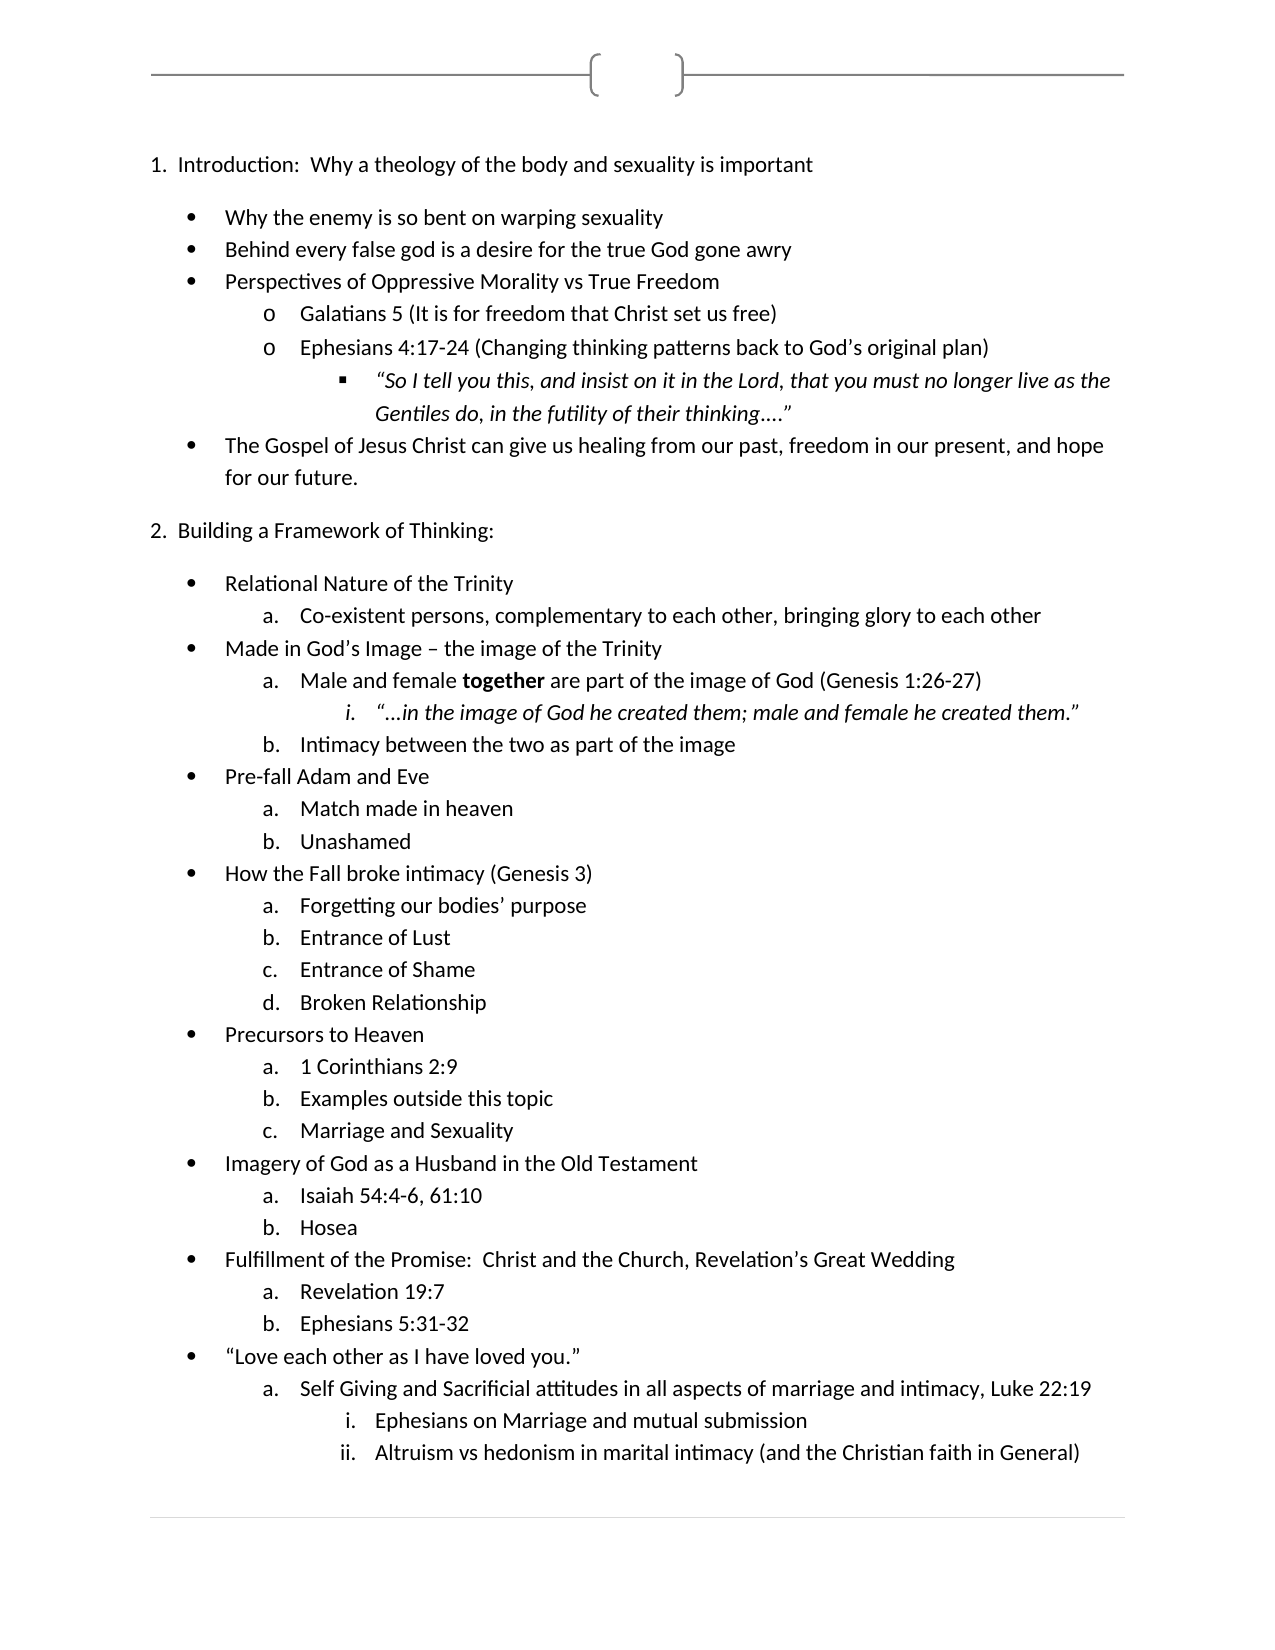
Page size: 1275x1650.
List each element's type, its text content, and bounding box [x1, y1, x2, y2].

list Made in God’s Image – the image of the Trinity [187, 634, 1125, 662]
list Relational Nature of the Trinity [187, 569, 1125, 597]
list Forgetting our bodies’ purpose [262, 891, 1125, 919]
list Galatians 5 (It is for freedom that Christ set us free) [262, 299, 1125, 329]
list Broken Relationship [262, 988, 1125, 1016]
list Self Giving and Sacrificial attitudes in all aspects of marriage and intimacy, Luke 22:19 [262, 1374, 1125, 1402]
list The Gospel of Jesus Christ can give us healing from our past, freedom in our present, and hope for our future. [187, 431, 1125, 491]
list Intimacy between the two as part of the image [262, 730, 1125, 758]
list Hosea [262, 1213, 1125, 1241]
list Isaiah 54:4-6, 61:10 [262, 1181, 1125, 1209]
list Match made in heaven [262, 794, 1125, 823]
list Imagery of God as a Husband in the Old Testament [187, 1149, 1125, 1177]
list Male and female together are part of the image of God (Genesis 1:26-27) [262, 666, 1125, 694]
list Marriage and Sexuality [262, 1116, 1125, 1144]
text 1. Introduction: Why a theology of the body and sexuality is important [150, 150, 1125, 178]
list Behind every false god is a desire for the true God gone awry [187, 235, 1125, 263]
list Entrance of Lust [262, 923, 1125, 951]
list Perspectives of Oppressive Morality vs True Freedom [187, 267, 1125, 295]
list Precursors to Heaven [187, 1020, 1125, 1048]
list Co-existent persons, complementary to each other, bringing glory to each other [262, 601, 1125, 629]
list Ephesians 4:17-24 (Changing thinking patterns back to God’s original plan) [262, 333, 1125, 362]
list How the Fall broke intimacy (Genesis 3) [187, 859, 1125, 887]
list Entrance of Shame [262, 956, 1125, 983]
list “So I tell you this, and insist on it in the Lord, that you must no longer live as the Gentiles do, in the futility of their thinking....” [337, 367, 1125, 427]
text 2. Building a Framework of Thinking: [150, 516, 1125, 544]
list Examples outside this topic [262, 1084, 1125, 1112]
list Revelation 19:7 [262, 1277, 1125, 1305]
list Fulfillment of the Promise: Christ and the Church, Revelation’s Great Wedding [187, 1245, 1125, 1273]
list Unashamed [262, 827, 1125, 855]
list Ephesians on Marriage and mutual submission [356, 1406, 1125, 1434]
list “...in the image of God he created them; male and female he created them.” [356, 698, 1125, 726]
list Why the enemy is so bent on warping sexuality [187, 203, 1125, 231]
list Altruism vs hedonism in marital intimacy (and the Christian faith in General) [356, 1438, 1125, 1466]
list Ephesians 5:31-32 [262, 1309, 1125, 1338]
list “Love each other as I have loved you.” [187, 1342, 1125, 1370]
list 1 Corinthians 2:9 [262, 1052, 1125, 1080]
list Pre-fall Adam and Eve [187, 762, 1125, 790]
